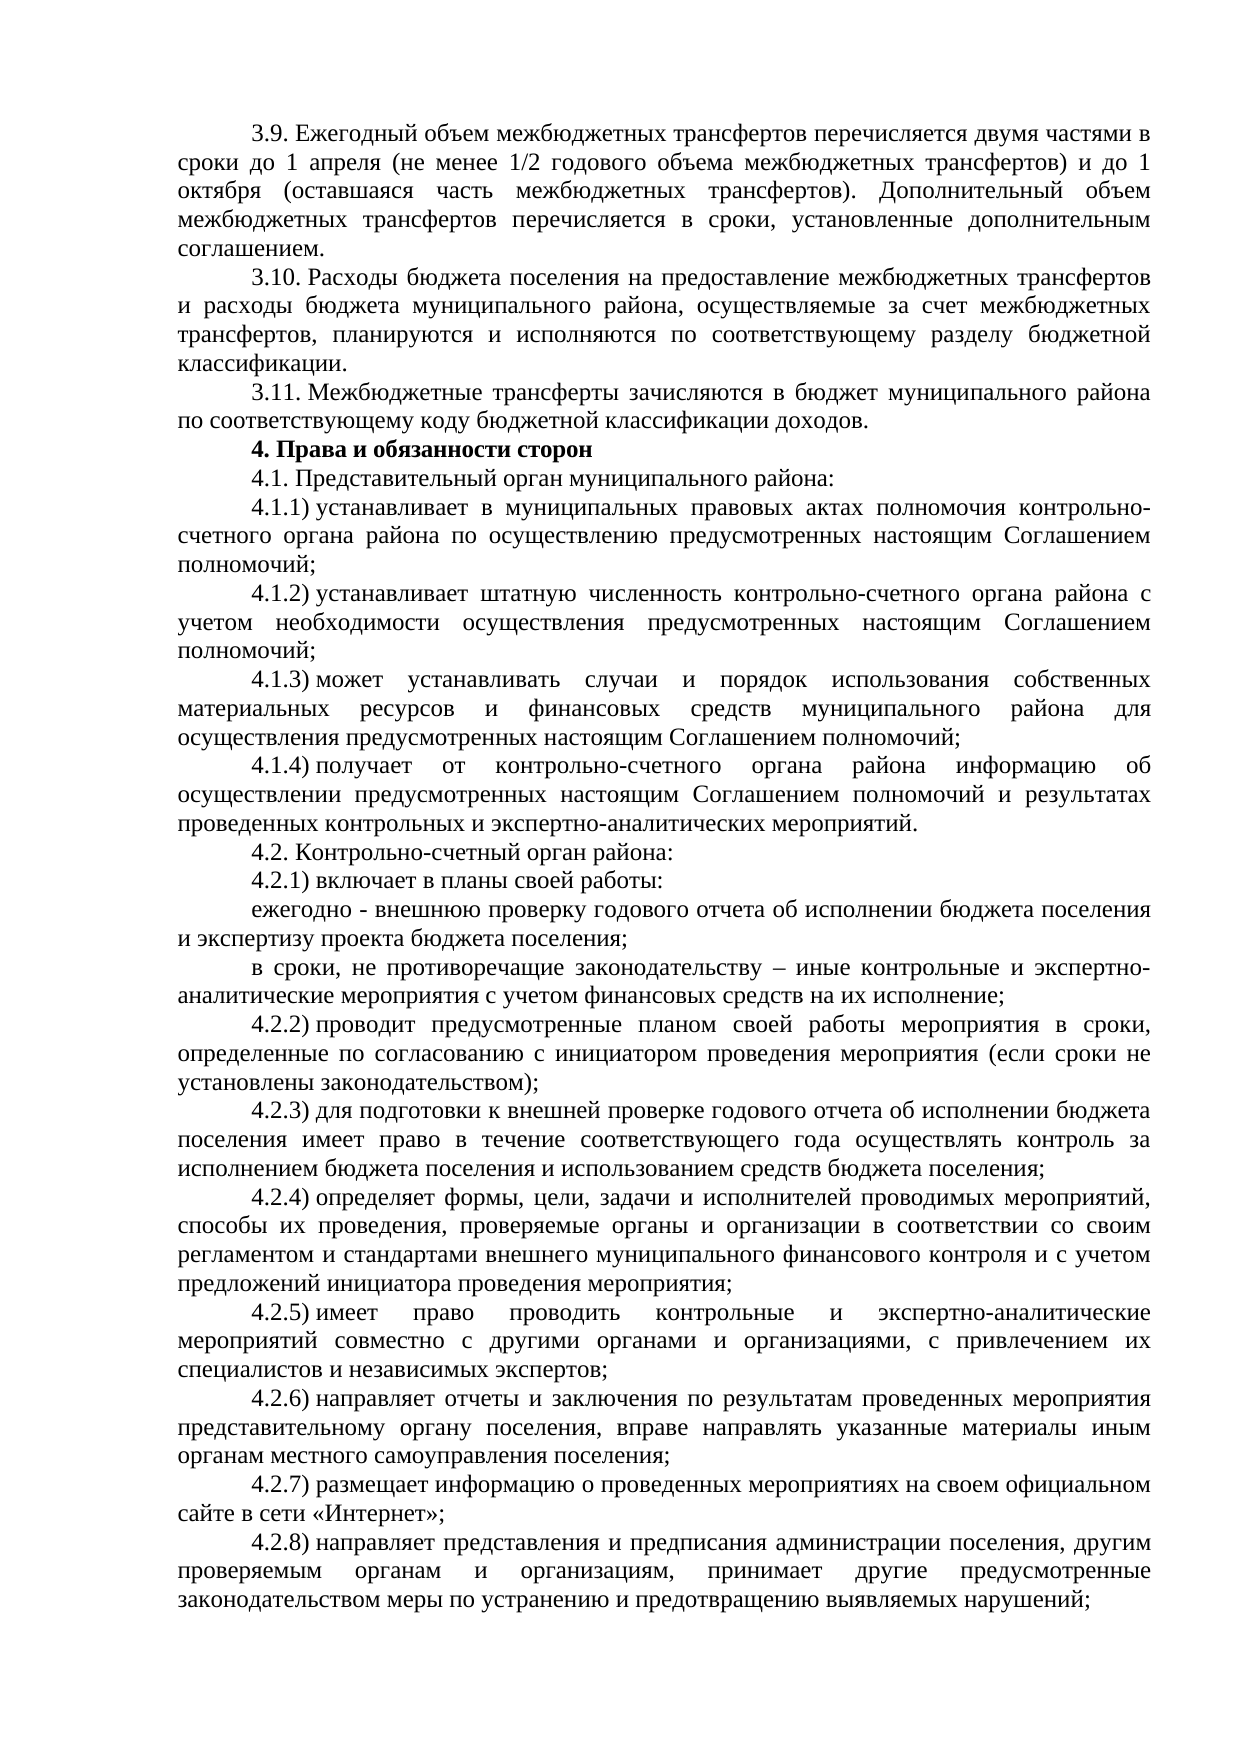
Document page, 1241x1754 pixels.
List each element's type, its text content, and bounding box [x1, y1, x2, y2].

text 4.2. Контрольно-счетный орган района: [177, 837, 1152, 866]
text 4.1.1) устанавливает в муниципальных правовых актах полномочия контрольно-счетного органа района по осуществлению предусмотренных настоящим Соглашением полномочий; [177, 492, 1152, 578]
text 4.2.8) направляет представления и предписания администрации поселения, другим проверяемым органам и организациям, принимает другие предусмотренные законодательством меры по устранению и предотвращению выявляемых нарушений; [177, 1527, 1152, 1613]
text 4.1.3) может устанавливать случаи и порядок использования собственных материальных ресурсов и финансовых средств муниципального района для осуществления предусмотренных настоящим Соглашением полномочий; [177, 664, 1152, 751]
text 4.1. Представительный орган муниципального района: [177, 463, 1152, 492]
text 4. Права и обязанности сторон [177, 434, 1152, 463]
text 4.2.4) определяет формы, цели, задачи и исполнителей проводимых мероприятий, способы их проведения, проверяемые органы и организации в соответствии со своим регламентом и стандартами внешнего муниципального финансового контроля и с учетом предложений инициатора проведения мероприятия; [177, 1182, 1152, 1297]
text 4.2.5) имеет право проводить контрольные и экспертно-аналитические мероприятий совместно с другими органами и организациями, с привлечением их специалистов и независимых экспертов; [177, 1297, 1152, 1383]
text 4.2.7) размещает информацию о проведенных мероприятиях на своем официальном сайте в сети «Интернет»; [177, 1469, 1152, 1527]
text 4.2.2) проводит предусмотренные планом своей работы мероприятия в сроки, определенные по согласованию с инициатором проведения мероприятия (если сроки не установлены законодательством); [177, 1009, 1152, 1096]
text 4.2.3) для подготовки к внешней проверке годового отчета об исполнении бюджета поселения имеет право в течение соответствующего года осуществлять контроль за исполнением бюджета поселения и использованием средств бюджета поселения; [177, 1096, 1152, 1182]
text ежегодно - внешнюю проверку годового отчета об исполнении бюджета поселения и экспертизу проекта бюджета поселения; [177, 894, 1152, 952]
text 4.2.1) включает в планы своей работы: [177, 866, 1152, 894]
text 3.9. Ежегодный объем межбюджетных трансфертов перечисляется двумя частями в сроки до 1 апреля (не менее 1/2 годового объема межбюджетных трансфертов) и до 1 октября (оставшаяся часть межбюджетных трансфертов). Дополнительный объем межбюджетных трансфертов перечисляется в сроки, установленные дополнительным соглашением. [177, 118, 1152, 262]
text 3.11. Межбюджетные трансферты зачисляются в бюджет муниципального района по соответствующему коду бюджетной классификации доходов. [177, 377, 1152, 434]
text 4.2.6) направляет отчеты и заключения по результатам проведенных мероприятия представительному органу поселения, вправе направлять указанные материалы иным органам местного самоуправления поселения; [177, 1383, 1152, 1469]
text 4.1.4) получает от контрольно-счетного органа района информацию об осуществлении предусмотренных настоящим Соглашением полномочий и результатах проведенных контрольных и экспертно-аналитических мероприятий. [177, 751, 1152, 837]
text 3.10. Расходы бюджета поселения на предоставление межбюджетных трансфертов и расходы бюджета муниципального района, осуществляемые за счет межбюджетных трансфертов, планируются и исполняются по соответствующему разделу бюджетной классификации. [177, 262, 1152, 377]
text 4.1.2) устанавливает штатную численность контрольно-счетного органа района с учетом необходимости осуществления предусмотренных настоящим Соглашением полномочий; [177, 578, 1152, 664]
text в сроки, не противоречащие законодательству – иные контрольные и экспертно-аналитические мероприятия с учетом финансовых средств на их исполнение; [177, 952, 1152, 1009]
